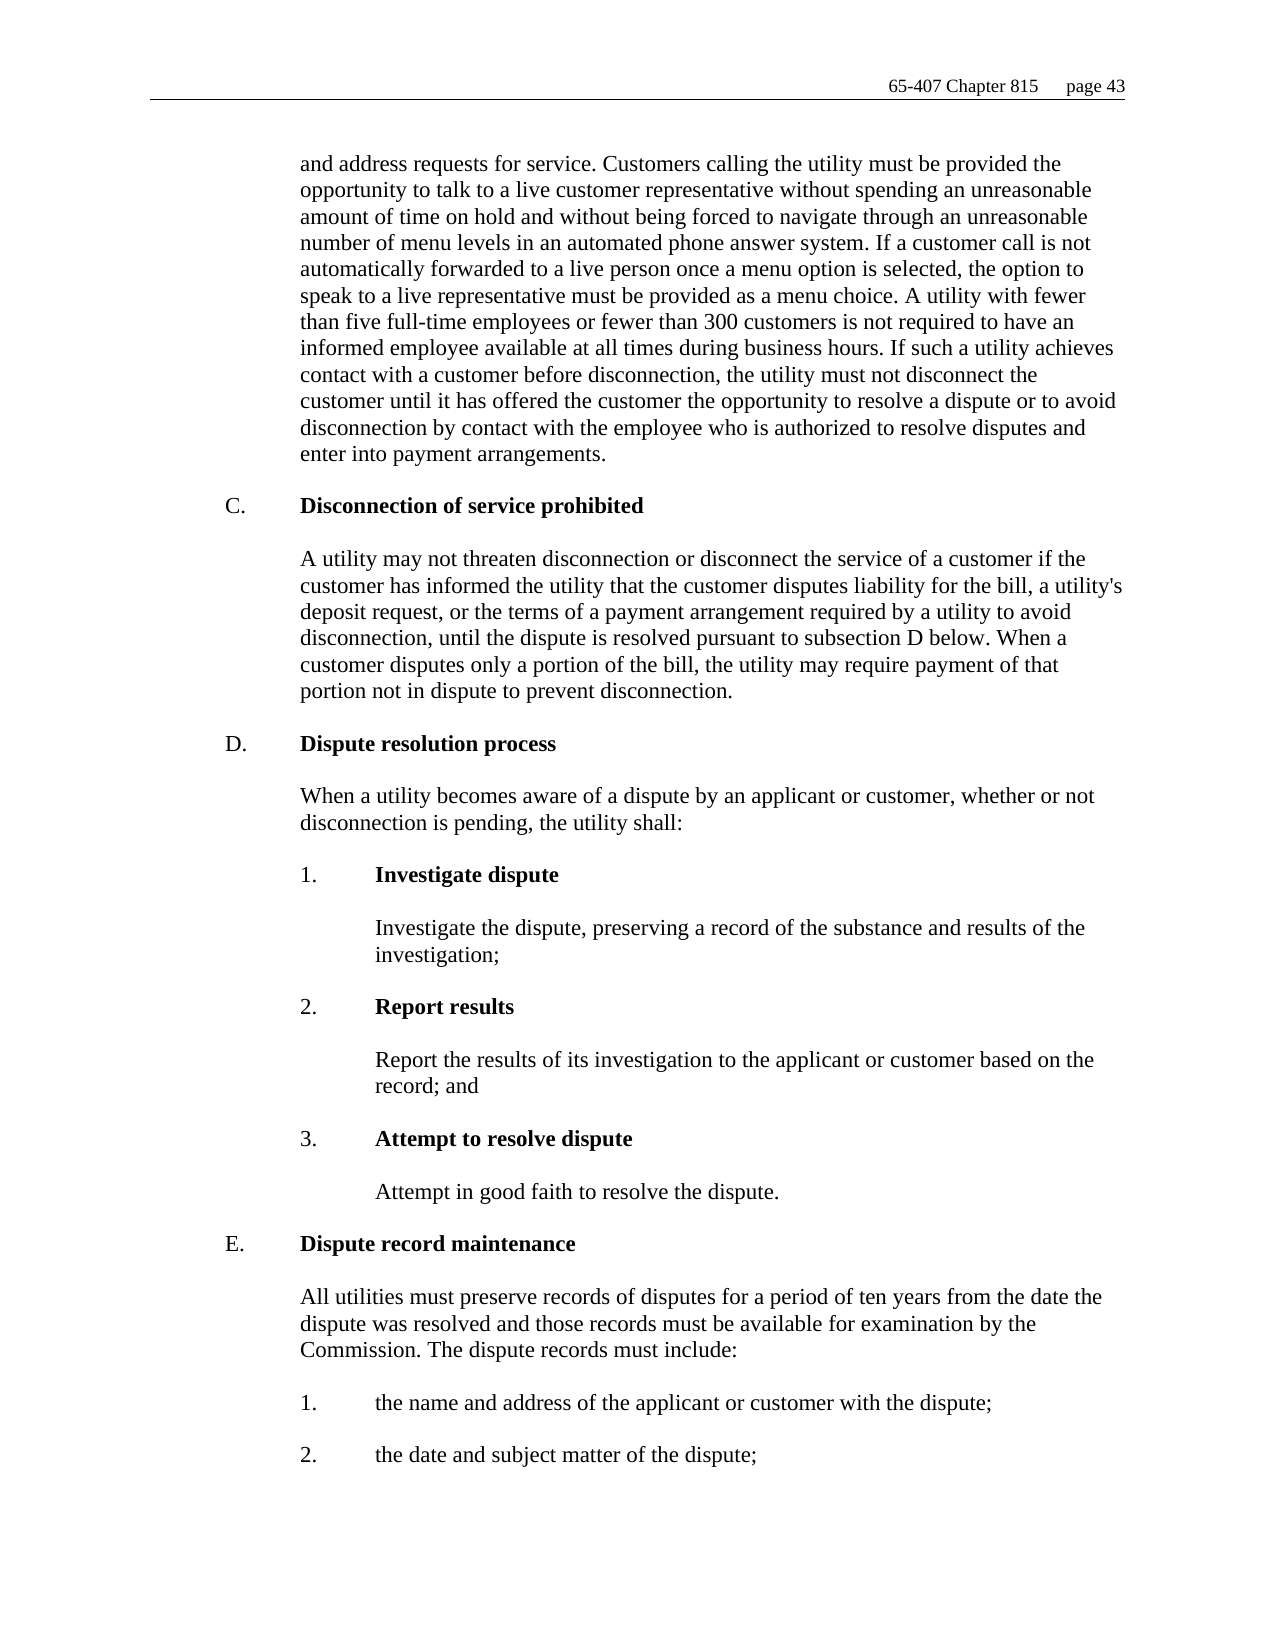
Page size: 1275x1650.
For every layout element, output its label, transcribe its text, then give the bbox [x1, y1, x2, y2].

text D. Dispute resolution process [150, 730, 1125, 756]
text 1. the name and address of the applicant or customer with the dispute; [150, 1389, 1125, 1415]
text E. Dispute record maintenance [150, 1231, 1125, 1257]
text 3. Attempt to resolve dispute [225, 1125, 1125, 1151]
text Attempt in good faith to resolve the dispute. [150, 1178, 1125, 1204]
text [300, 150, 1125, 466]
text 1. Investigate dispute [225, 862, 1125, 888]
text Report the results of its investigation to the applicant or customer based on the record; and [375, 1046, 1125, 1099]
text 2. Report results [225, 993, 1125, 1020]
text Investigate the dispute, preserving a record of the substance and results of the investigation; [375, 914, 1125, 967]
text 2. the date and subject matter of the dispute; [150, 1441, 1125, 1468]
text C. Disconnection of service prohibited [150, 493, 1125, 519]
text When a utility becomes aware of a dispute by an applicant or customer, whether or not disconnection is pending, the utility shall: [300, 782, 1125, 835]
text All utilities must preserve records of disputes for a period of ten years from the date the dispute was resolved and those records must be available for examination by the Commission. The dispute records must include: [300, 1283, 1125, 1362]
text A utility may not threaten disconnection or disconnect the service of a customer if the customer has informed the utility that the customer disputes liability for the bill, a utility's deposit request, or the terms of a payment arrangement required by a utility to avoid disconnection, until the dispute is resolved pursuant to subsection D below. When a customer disputes only a portion of the bill, the utility may require payment of that portion not in dispute to prevent disconnection. [300, 545, 1125, 703]
